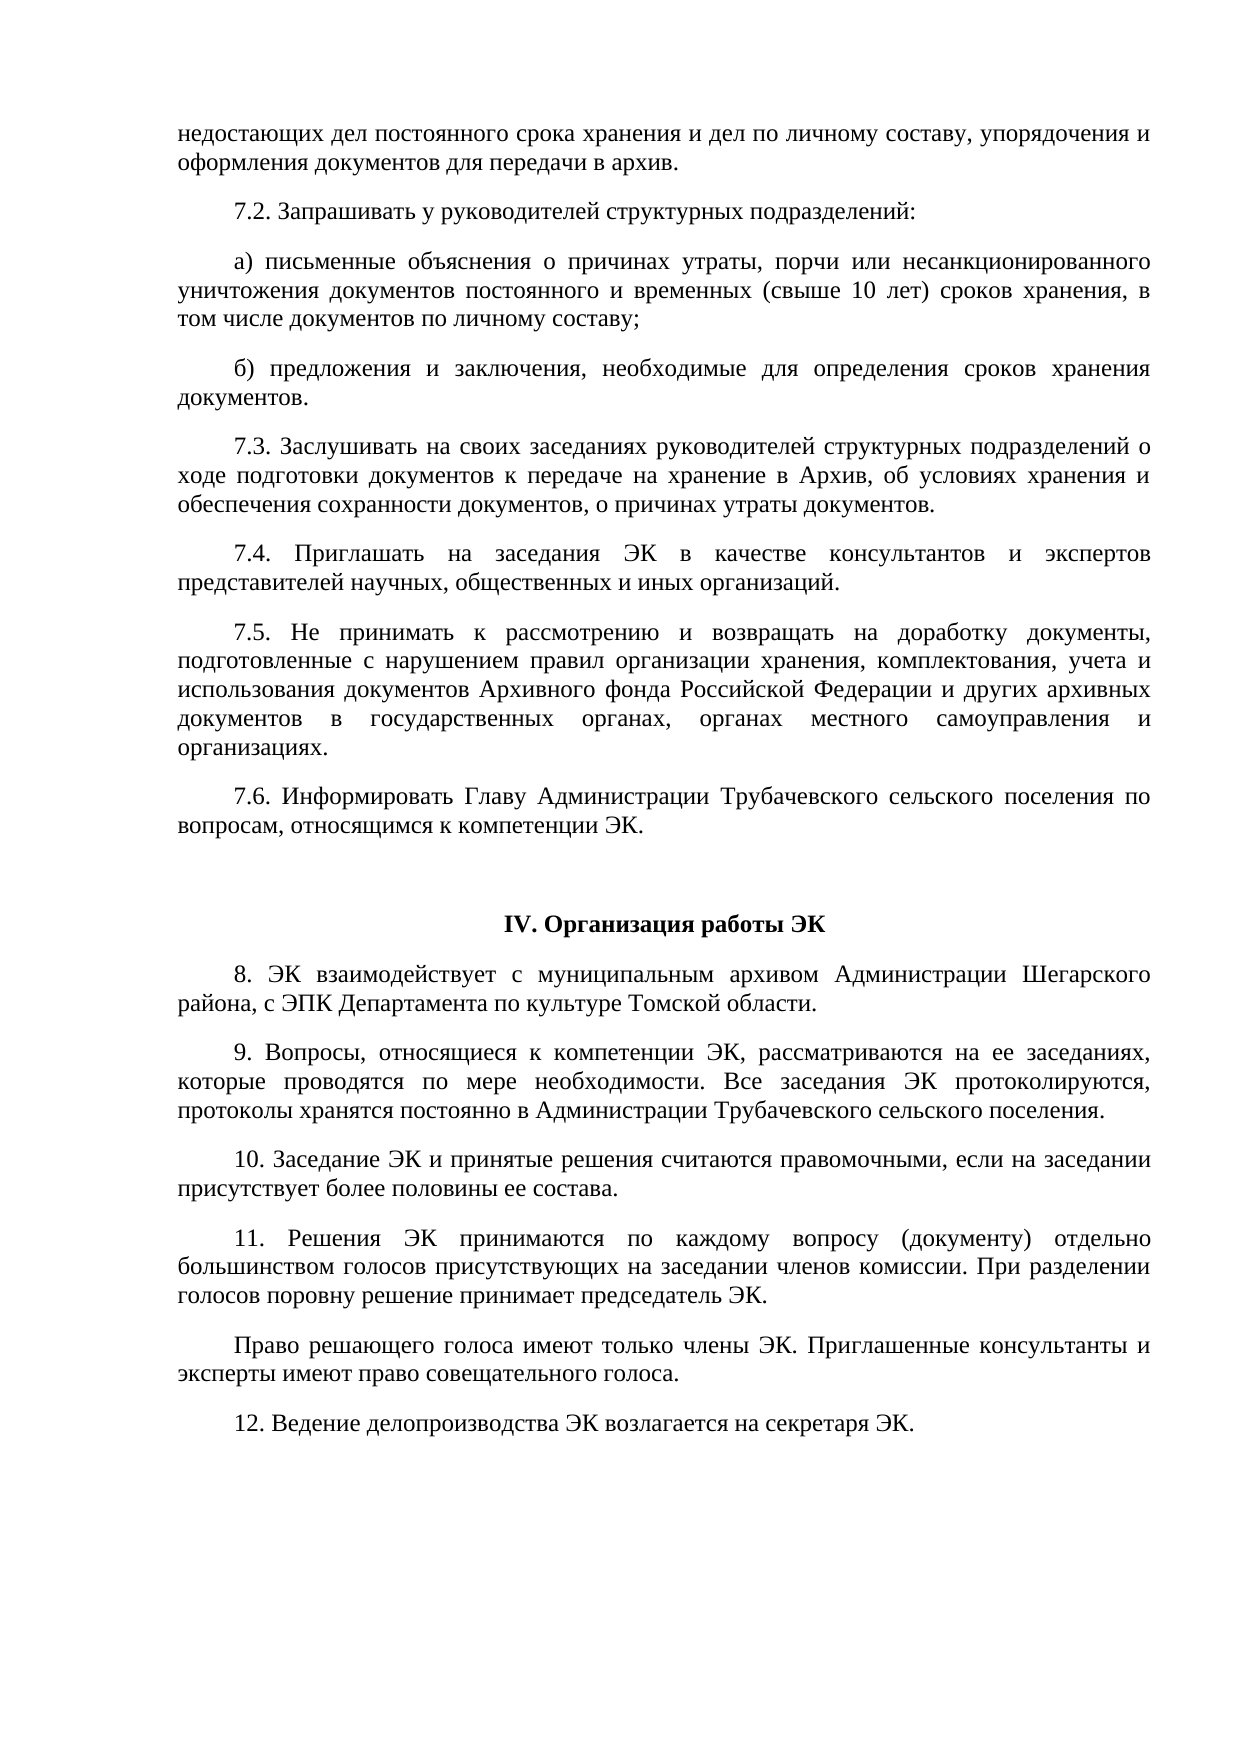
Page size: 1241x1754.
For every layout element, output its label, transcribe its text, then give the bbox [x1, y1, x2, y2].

text 7.6. Информировать Главу Администрации Трубачевского сельского поселения по вопросам, относящимся к компетенции ЭК. [177, 781, 1152, 839]
text 8. ЭК взаимодействует с муниципальным архивом Администрации Шегарского района, с ЭПК Департамента по культуре Томской области. [177, 959, 1152, 1016]
title IV. Организация работы ЭК [177, 909, 1152, 938]
text 9. Вопросы, относящиеся к компетенции ЭК, рассматриваются на ее заседаниях, которые проводятся по мере необходимости. Все заседания ЭК протоколируются, протоколы хранятся постоянно в Администрации Трубачевского сельского поселения. [177, 1037, 1152, 1123]
text 11. Решения ЭК принимаются по каждому вопросу (документу) отдельно большинством голосов присутствующих на заседании членов комиссии. При разделении голосов поровну решение принимает председатель ЭК. [177, 1223, 1152, 1309]
text 7.4. Приглашать на заседания ЭК в качестве консультантов и экспертов представителей научных, общественных и иных организаций. [177, 538, 1152, 596]
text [177, 118, 1152, 176]
text 7.5. Не принимать к рассмотрению и возвращать на доработку документы, подготовленные с нарушением правил организации хранения, комплектования, учета и использования документов Архивного фонда Российской Федерации и других архивных документов в государственных органах, органах местного самоуправления и организациях. [177, 617, 1152, 761]
text а) письменные объяснения о причинах утраты, порчи или несанкционированного уничтожения документов постоянного и временных (свыше 10 лет) сроков хранения, в том числе документов по личному составу; [177, 246, 1152, 332]
text 7.2. Запрашивать у руководителей структурных подразделений: [177, 196, 1152, 225]
text 10. Заседание ЭК и принятые решения считаются правомочными, если на заседании присутствует более половины ее состава. [177, 1144, 1152, 1202]
text Право решающего голоса имеют только члены ЭК. Приглашенные консультанты и эксперты имеют право совещательного голоса. [177, 1330, 1152, 1387]
text 12. Ведение делопроизводства ЭК возлагается на секретаря ЭК. [177, 1408, 1152, 1437]
text б) предложения и заключения, необходимые для определения сроков хранения документов. [177, 353, 1152, 411]
text 7.3. Заслушивать на своих заседаниях руководителей структурных подразделений о ходе подготовки документов к передаче на хранение в Архив, об условиях хранения и обеспечения сохранности документов, о причинах утраты документов. [177, 431, 1152, 518]
